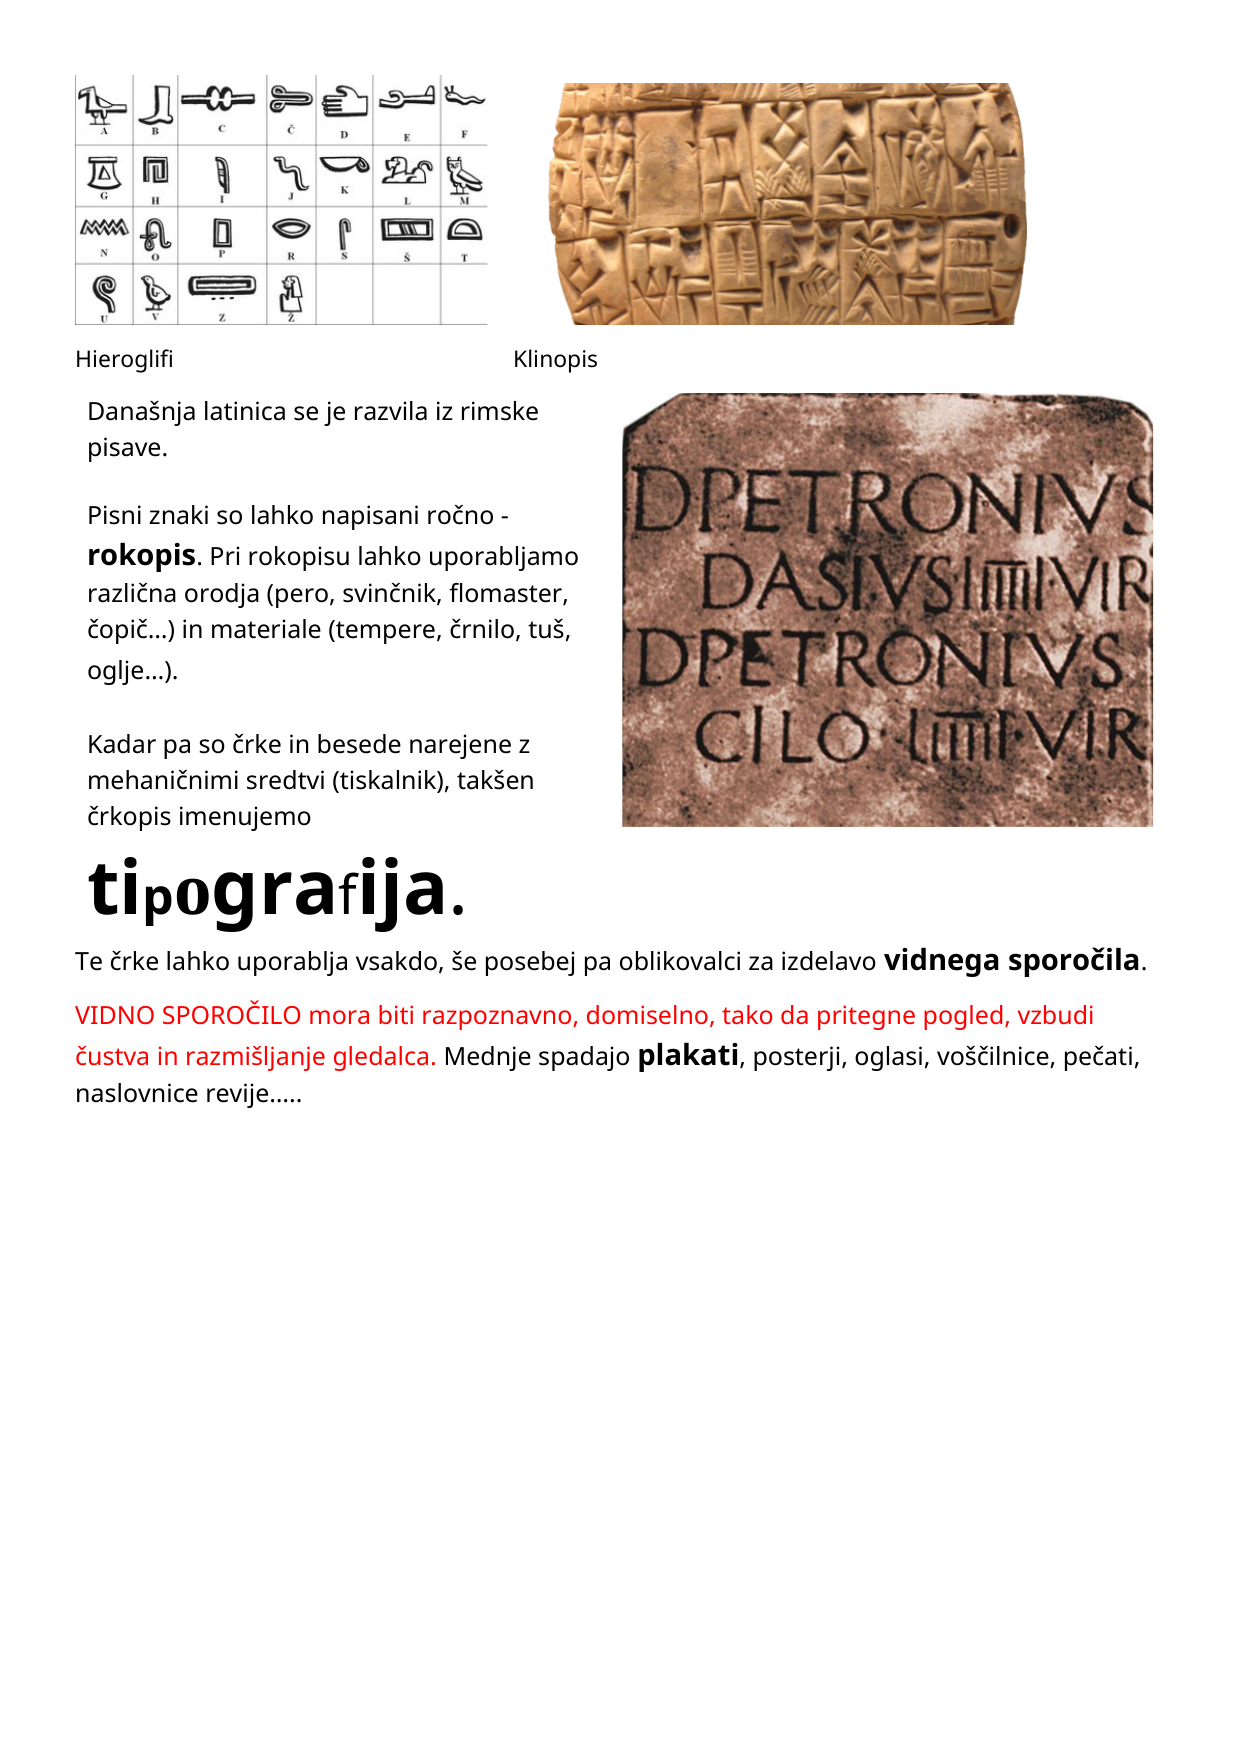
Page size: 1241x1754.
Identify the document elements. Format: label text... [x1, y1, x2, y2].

text Te črke lahko uporablja vsakdo, še posebej pa oblikovalci za izdelavo vidnega sporočila. [75, 939, 1165, 979]
picture [544, 83, 1027, 325]
table_header Današnja latinica se je razvila iz rimske pisave. Pisni znaki so lahko napisani ročno - rokopis. Pri rokopisu lahko uporabljamo različna orodja (pero, svinčnik, flomaster, čopič…) in materiale (tempere, črnilo, tuš, oglje…). Kadar pa so črke in besede narejene z mehaničnimi sredtvi (tiskalnik), takšen črkopis imenujemo tipografija. [76, 394, 611, 938]
text Hieroglifi Klinopis [75, 343, 1165, 374]
text VIDNO SPOROČILO mora biti razpoznavno, domiselno, tako da pritegne pogled, vzbudi čustva in razmišljanje gledalca. Mednje spadajo plakati, posterji, oglasi, voščilnice, pečati, naslovnice revije….. [75, 998, 1165, 1110]
picture [622, 393, 1154, 827]
picture [75, 75, 488, 325]
table_header [612, 394, 1164, 938]
